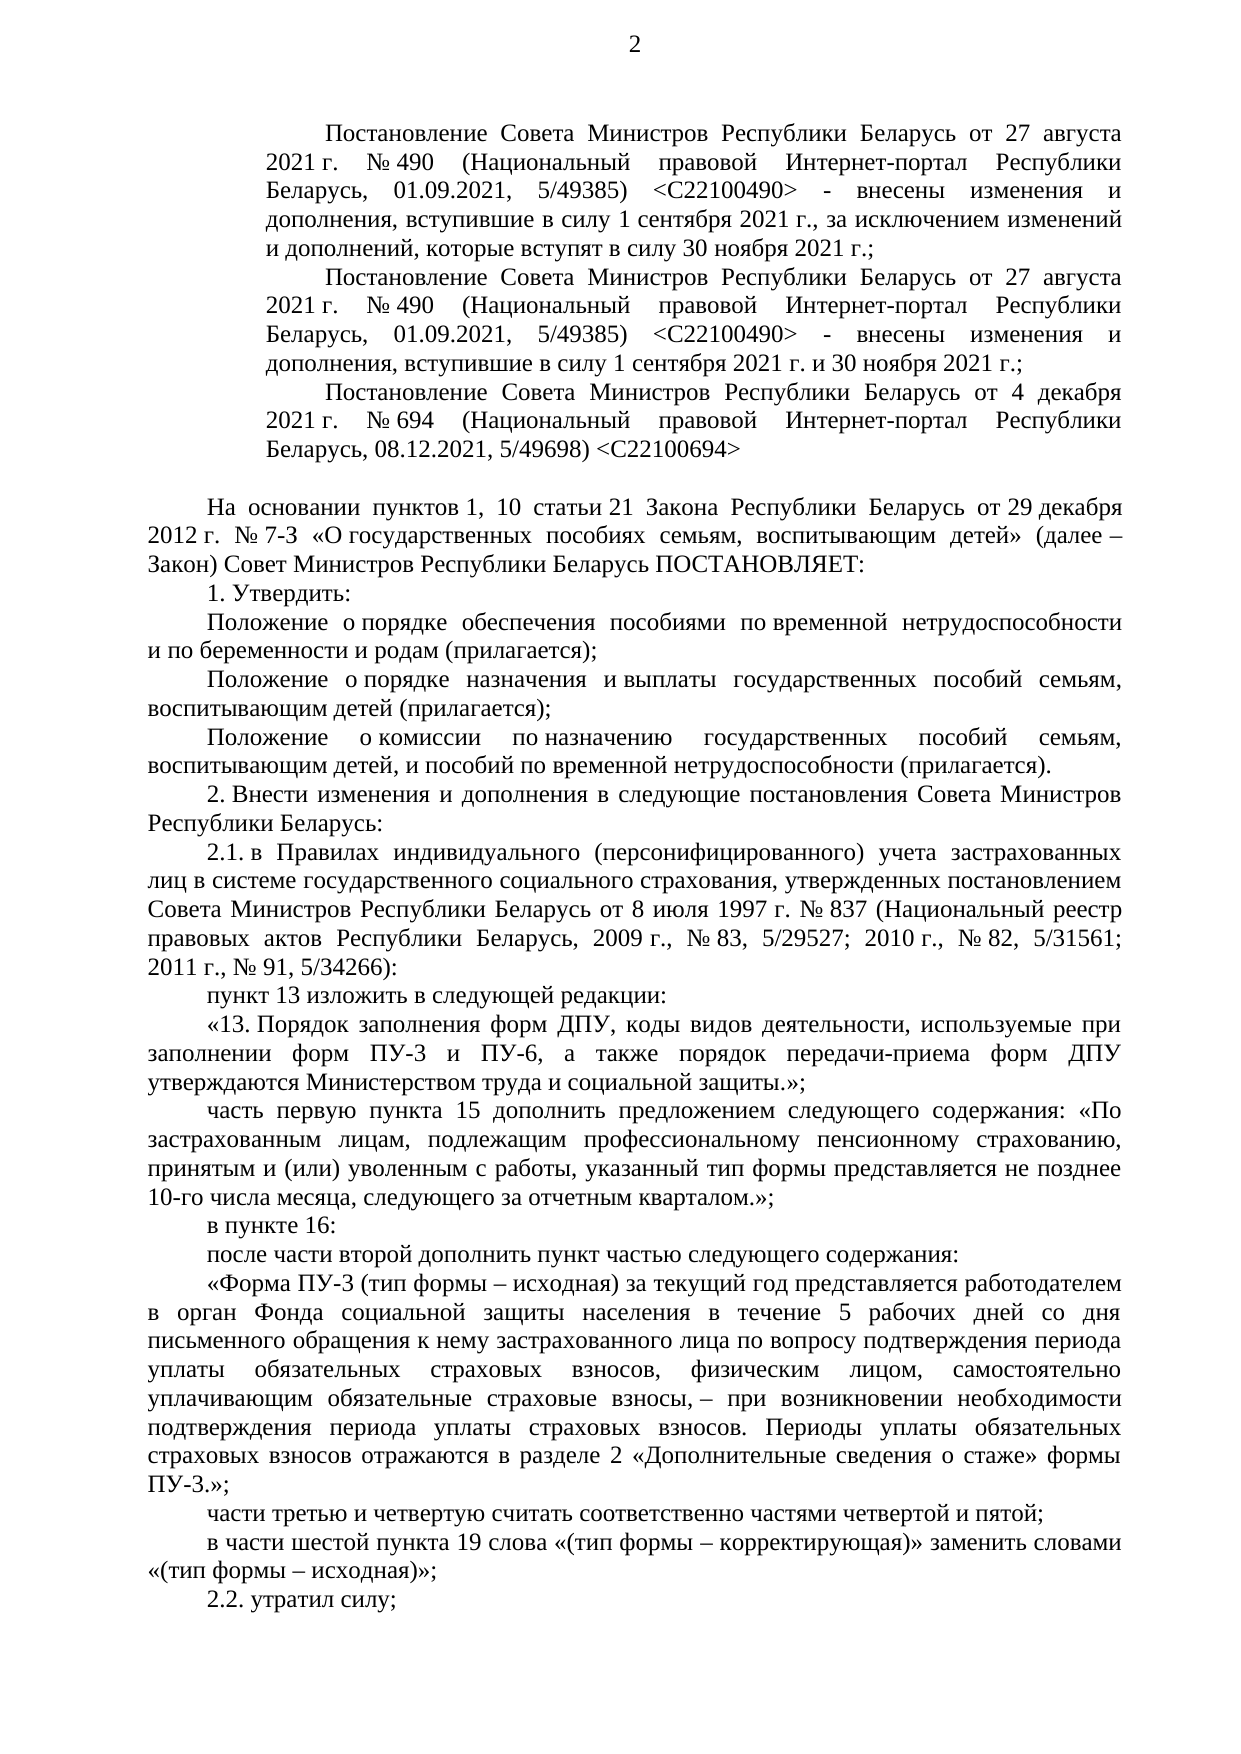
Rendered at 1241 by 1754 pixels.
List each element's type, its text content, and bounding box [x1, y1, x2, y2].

text 2.2. утратил силу; [147, 1584, 1122, 1613]
text части третью и четвертую считать соответственно частями четвертой и пятой; [147, 1498, 1122, 1527]
text «Форма ПУ-3 (тип формы – исходная) за текущий год представляется работодателем в орган Фонда социальной защиты населения в течение 5 рабочих дней со дня письменного обращения к нему застрахованного лица по вопросу подтверждения периода уплаты обязательных страховых взносов, физическим лицом, самостоятельно уплачивающим обязательные страховые взносы, – при возникновении необходимости подтверждения периода уплаты страховых взносов. Периоды уплаты обязательных страховых взносов отражаются в разделе 2 «Дополнительные сведения о стаже» формы ПУ-3.»; [147, 1268, 1122, 1498]
text в пункте 16: [147, 1211, 1122, 1239]
text 2. Внести изменения и дополнения в следующие постановления Совета Министров Республики Беларусь: [147, 779, 1122, 837]
text Постановление Совета Министров Республики Беларусь от 27 августа 2021 г. № 490 (Национальный правовой Интернет-портал Республики Беларусь, 01.09.2021, 5/49385) <C22100490> - внесены изменения и дополнения, вступившие в силу 1 сентября 2021 г., за исключением изменений и дополнений, которые вступят в силу 30 ноября 2021 г.; [266, 118, 1122, 262]
text Постановление Совета Министров Республики Беларусь от 27 августа 2021 г. № 490 (Национальный правовой Интернет-портал Республики Беларусь, 01.09.2021, 5/49385) <C22100490> - внесены изменения и дополнения, вступившие в силу 1 сентября 2021 г. и 30 ноября 2021 г.; [266, 262, 1122, 377]
text в части шестой пункта 19 слова «(тип формы – корректирующая)» заменить словами «(тип формы – исходная)»; [147, 1527, 1122, 1584]
text На основании пунктов 1, 10 статьи 21 Закона Республики Беларусь от 29 декабря 2012 г. № 7-З «О государственных пособиях семьям, воспитывающим детей» (далее – Закон) Совет Министров Республики Беларусь ПОСТАНОВЛЯЕТ: [147, 492, 1122, 578]
text Положение о порядке назначения и выплаты государственных пособий семьям, воспитывающим детей (прилагается); [147, 664, 1122, 722]
text 1. Утвердить: [147, 578, 1122, 607]
text пункт 13 изложить в следующей редакции: [147, 981, 1122, 1009]
text 2.1. в Правилах индивидуального (персонифицированного) учета застрахованных лиц в системе государственного социального страхования, утвержденных постановлением Совета Министров Республики Беларусь от 8 июля 1997 г. № 837 (Национальный реестр правовых актов Республики Беларусь, 2009 г., № 83, 5/29527; 2010 г., № 82, 5/31561; 2011 г., № 91, 5/34266): [147, 837, 1122, 981]
text Постановление Совета Министров Республики Беларусь от 4 декабря 2021 г. № 694 (Национальный правовой Интернет-портал Республики Беларусь, 08.12.2021, 5/49698) <C22100694> [266, 377, 1122, 463]
text часть первую пункта 15 дополнить предложением следующего содержания: «По застрахованным лицам, подлежащим профессиональному пенсионному страхованию, принятым и (или) уволенным с работы, указанный тип формы представляется не позднее 10-го числа месяца, следующего за отчетным кварталом.»; [147, 1096, 1122, 1211]
text после части второй дополнить пункт частью следующего содержания: [147, 1239, 1122, 1268]
text Положение о комиссии по назначению государственных пособий семьям, воспитывающим детей, и пособий по временной нетрудоспособности (прилагается). [147, 722, 1122, 779]
text «13. Порядок заполнения форм ДПУ, коды видов деятельности, используемые при заполнении форм ПУ-3 и ПУ-6, а также порядок передачи-приема форм ДПУ утверждаются Министерством труда и социальной защиты.»; [147, 1009, 1122, 1096]
text Положение о порядке обеспечения пособиями по временной нетрудоспособности и по беременности и родам (прилагается); [147, 607, 1122, 664]
